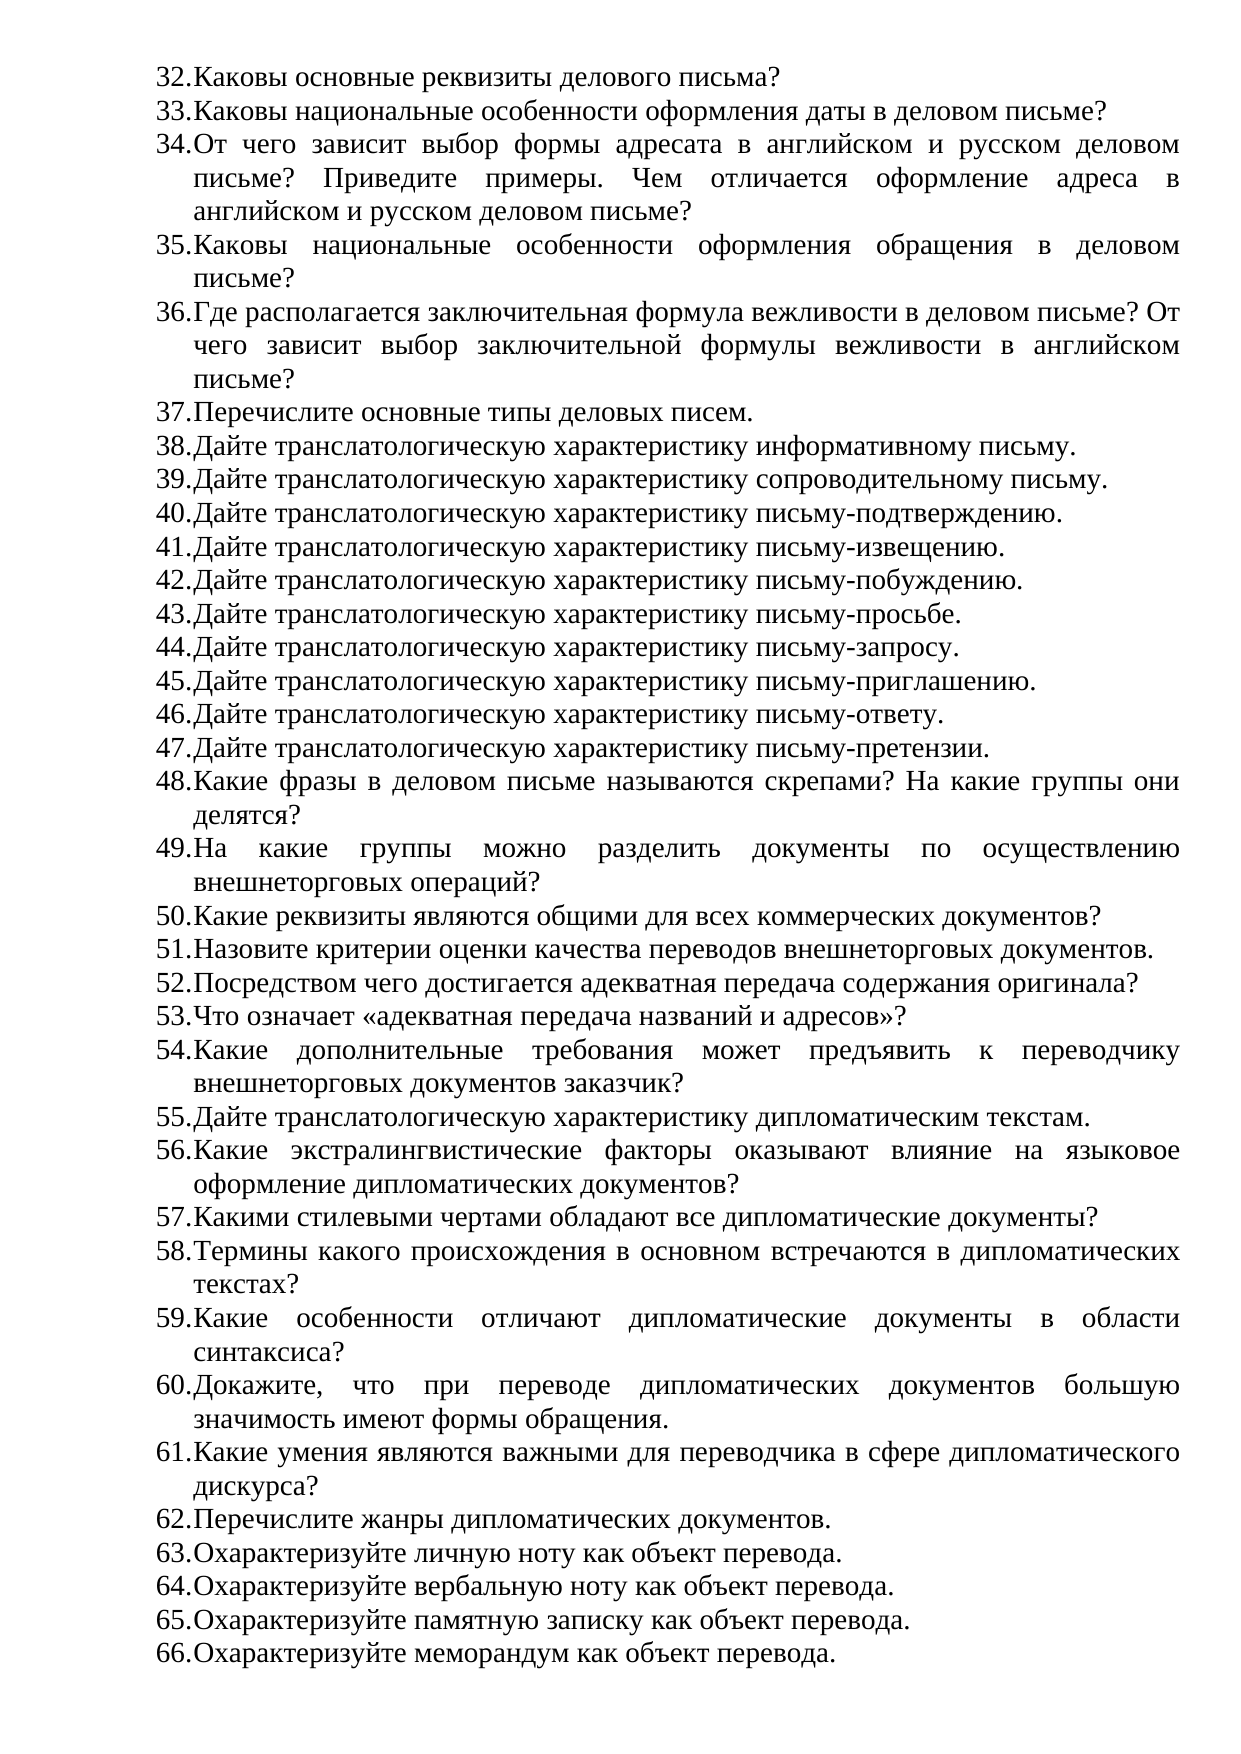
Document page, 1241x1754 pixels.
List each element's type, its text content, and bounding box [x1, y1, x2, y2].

list Охарактеризуйте меморандум как объект перевода. [156, 1636, 1181, 1669]
list Посредством чего достигается адекватная передача содержания оригинала? [156, 965, 1181, 998]
list Какие особенности отличают дипломатические документы в области синтаксиса? [156, 1300, 1181, 1367]
list Что означает «адекватная передача названий и адресов»? [156, 998, 1181, 1032]
list Какими стилевыми чертами обладают все дипломатические документы? [156, 1199, 1181, 1233]
list Каковы основные реквизиты делового письма? [156, 59, 1181, 93]
list Перечислите жанры дипломатических документов. [156, 1501, 1181, 1535]
list Охарактеризуйте памятную записку как объект перевода. [156, 1602, 1181, 1636]
list Докажите, что при переводе дипломатических документов большую значимость имеют формы обращения. [156, 1367, 1181, 1434]
list Какие фразы в деловом письме называются скрепами? На какие группы они делятся? [156, 763, 1181, 831]
list Охарактеризуйте личную ноту как объект перевода. [156, 1535, 1181, 1568]
list От чего зависит выбор формы адресата в английском и русском деловом письме? Приведите примеры. Чем отличается оформление адреса в английском и русском деловом письме? [156, 126, 1181, 227]
list Дайте транслатологическую характеристику письму-подтверждению. [156, 495, 1181, 529]
list Дайте транслатологическую характеристику письму-извещению. [156, 529, 1181, 562]
list Перечислите основные типы деловых писем. [156, 394, 1181, 428]
list Какие экстралингвистические факторы оказывают влияние на языковое оформление дипломатических документов? [156, 1132, 1181, 1199]
list Какие реквизиты являются общими для всех коммерческих документов? [156, 898, 1181, 931]
list Каковы национальные особенности оформления даты в деловом письме? [156, 93, 1181, 126]
list На какие группы можно разделить документы по осуществлению внешнеторговых операций? [156, 831, 1181, 898]
list Дайте транслатологическую характеристику сопроводительному письму. [156, 462, 1181, 495]
list Какие дополнительные требования может предъявить к переводчику внешнеторговых документов заказчик? [156, 1032, 1181, 1099]
list Где располагается заключительная формула вежливости в деловом письме? От чего зависит выбор заключительной формулы вежливости в английском письме? [156, 294, 1181, 394]
list Дайте транслатологическую характеристику письму-приглашению. [156, 663, 1181, 696]
list Назовите критерии оценки качества переводов внешнеторговых документов. [156, 931, 1181, 965]
list Дайте транслатологическую характеристику письму-побуждению. [156, 562, 1181, 596]
list Дайте транслатологическую характеристику дипломатическим текстам. [156, 1099, 1181, 1132]
list Термины какого происхождения в основном встречаются в дипломатических текстах? [156, 1233, 1181, 1300]
list Какие умения являются важными для переводчика в сфере дипломатического дискурса? [156, 1434, 1181, 1501]
list Дайте транслатологическую характеристику письму-запросу. [156, 629, 1181, 663]
list Дайте транслатологическую характеристику письму-претензии. [156, 730, 1181, 763]
list Дайте транслатологическую характеристику письму-ответу. [156, 696, 1181, 730]
list Дайте транслатологическую характеристику информативному письму. [156, 428, 1181, 462]
list Дайте транслатологическую характеристику письму-просьбе. [156, 596, 1181, 629]
list Охарактеризуйте вербальную ноту как объект перевода. [156, 1568, 1181, 1602]
list Каковы национальные особенности оформления обращения в деловом письме? [156, 227, 1181, 294]
